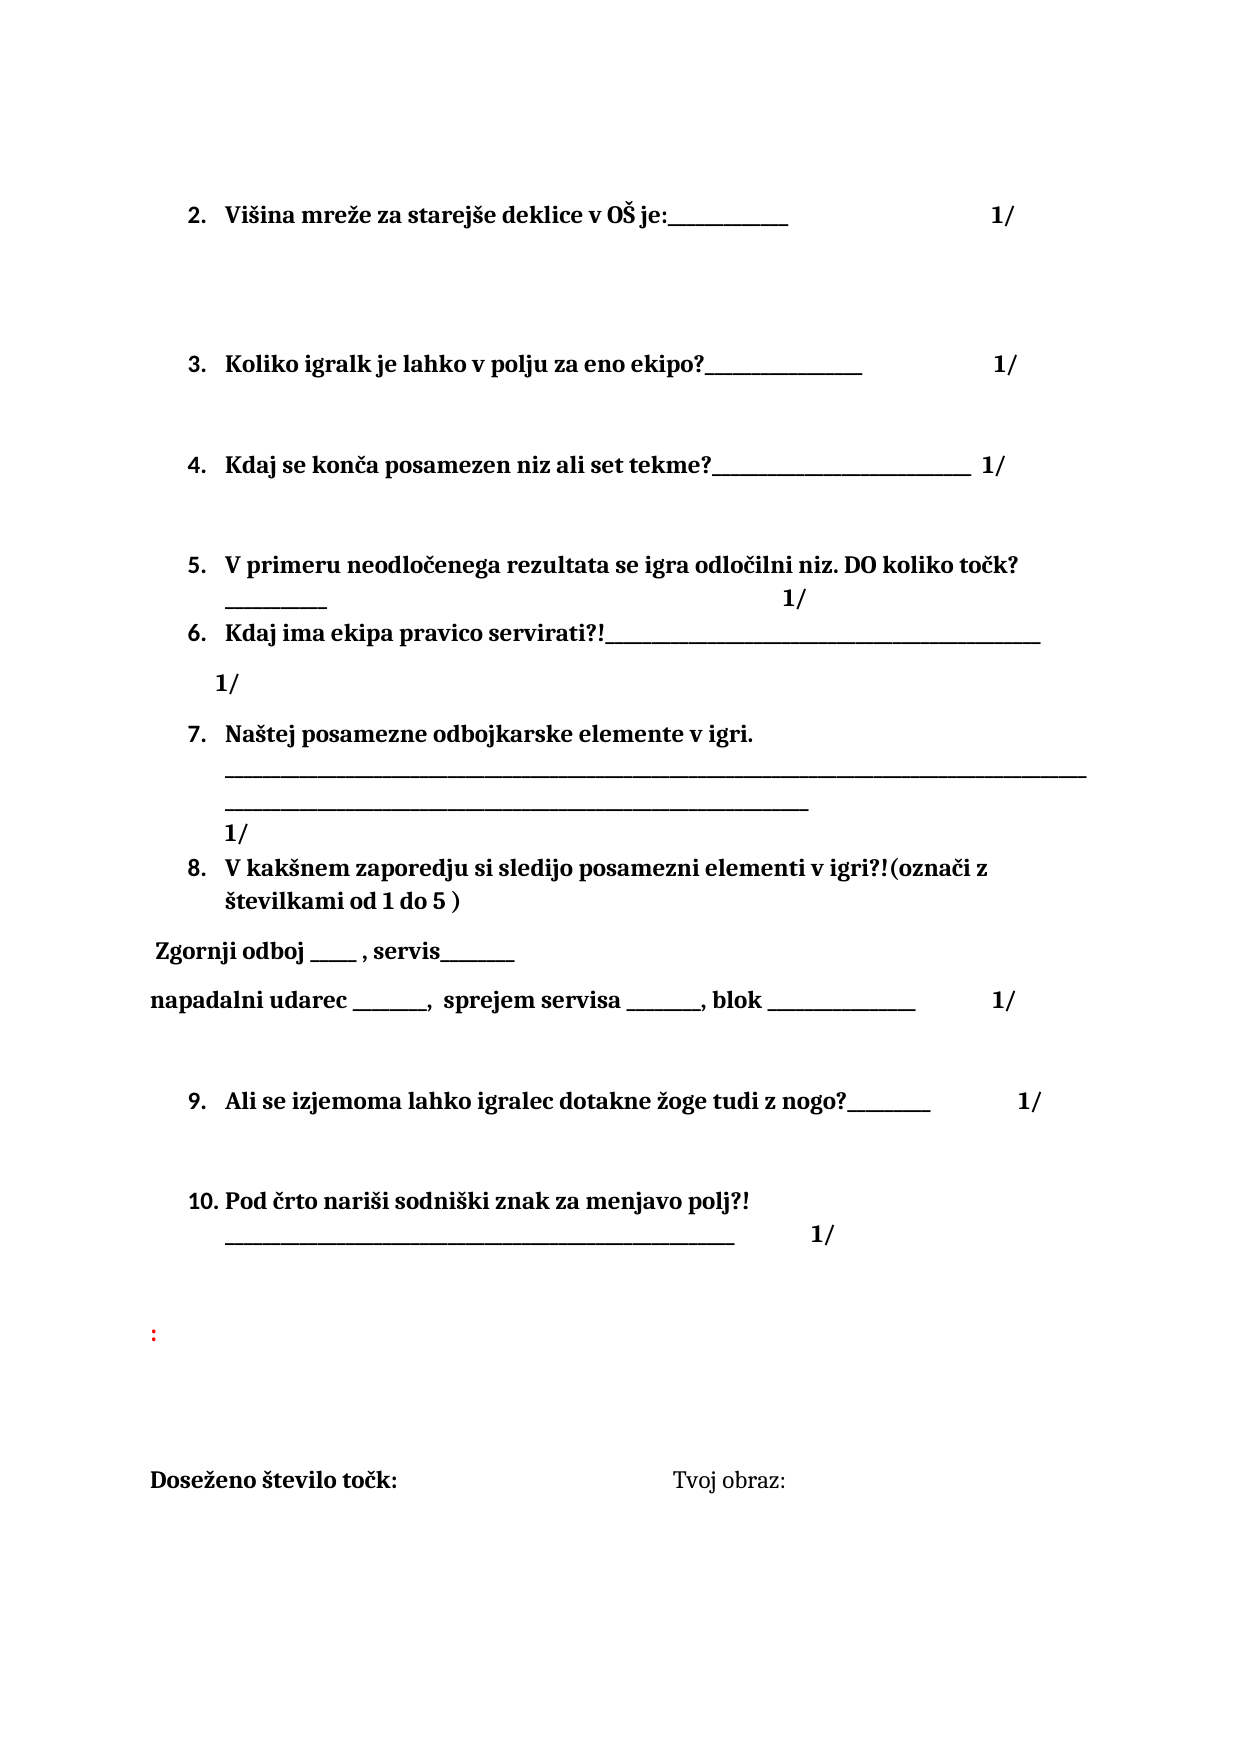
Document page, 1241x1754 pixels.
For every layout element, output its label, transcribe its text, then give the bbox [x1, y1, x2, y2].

list Kdaj ima ekipa pravico servirati?!_______________________________________________ [187, 617, 1090, 648]
text napadalni udarec ________, sprejem servisa ________, blok ________________ 1/ [150, 986, 1090, 1015]
list Naštej posamezne odbojkarske elemente v igri. ____________________________________________________________________________________________________________________________________________________________ 1/ [187, 718, 1090, 848]
list V kakšnem zaporedju si sledijo posamezni elementi v igri?!(označi z številkami od 1 do 5 ) [187, 852, 1090, 916]
list Kdaj se konča posamezen niz ali set tekme?____________________________ 1/ [187, 449, 1090, 479]
list Ali se izjemoma lahko igralec dotakne žoge tudi z nogo?_________ 1/ [187, 1085, 1090, 1116]
list V primeru neodločenega rezultata se igra odločilni niz. DO koliko točk?___________ 1/ [187, 549, 1090, 613]
list Višina mreže za starejše deklice v OŠ je:_____________ 1/ [187, 199, 1090, 229]
text Zgornji odboj _____ , servis________ [150, 937, 1090, 966]
text 1/ [150, 669, 1090, 697]
text : [150, 1319, 1090, 1348]
text Doseženo število točk: Tvoj obraz: [150, 1466, 1090, 1495]
list Koliko igralk je lahko v polju za eno ekipo?_________________ 1/ [187, 348, 1090, 379]
list Pod črto nariši sodniški znak za menjavo polj?! _______________________________________________________ 1/ [187, 1186, 1090, 1249]
